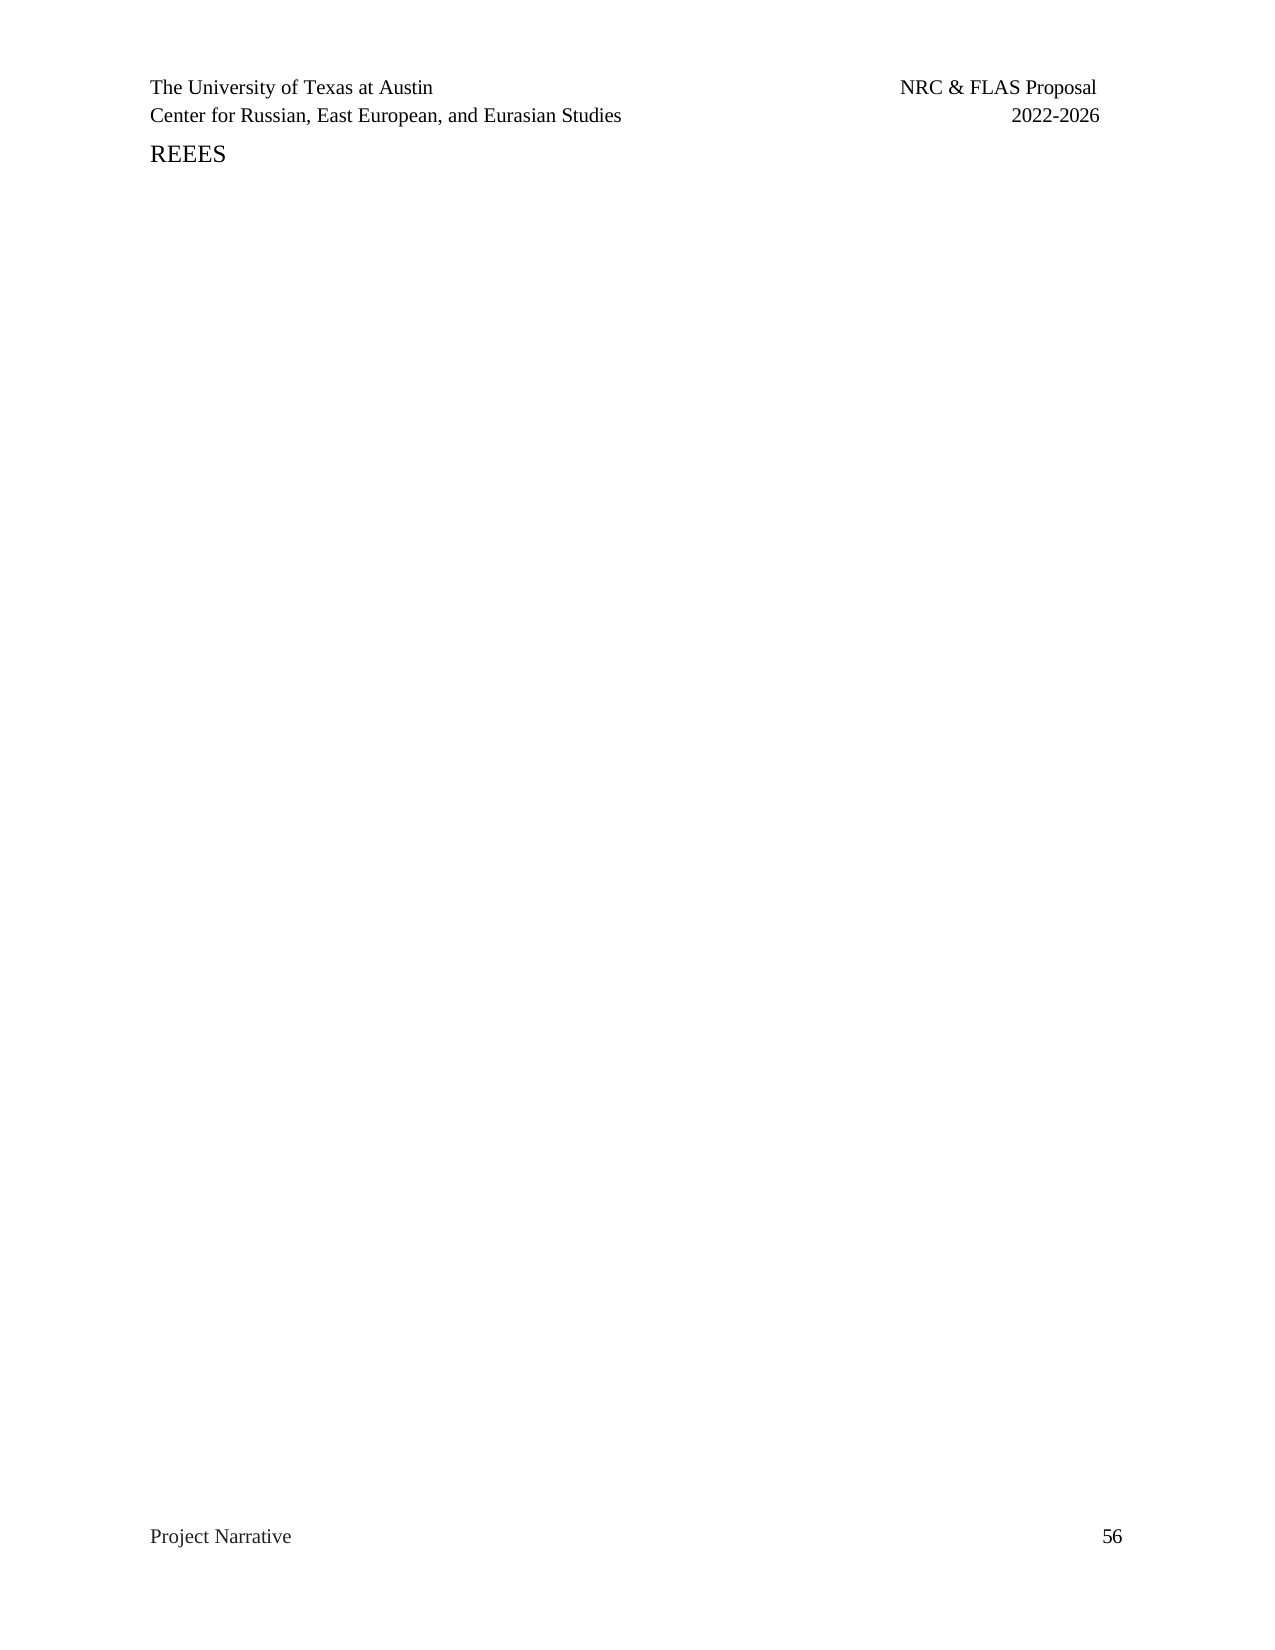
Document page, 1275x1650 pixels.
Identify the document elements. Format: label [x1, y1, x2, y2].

list [150, 139, 1109, 168]
